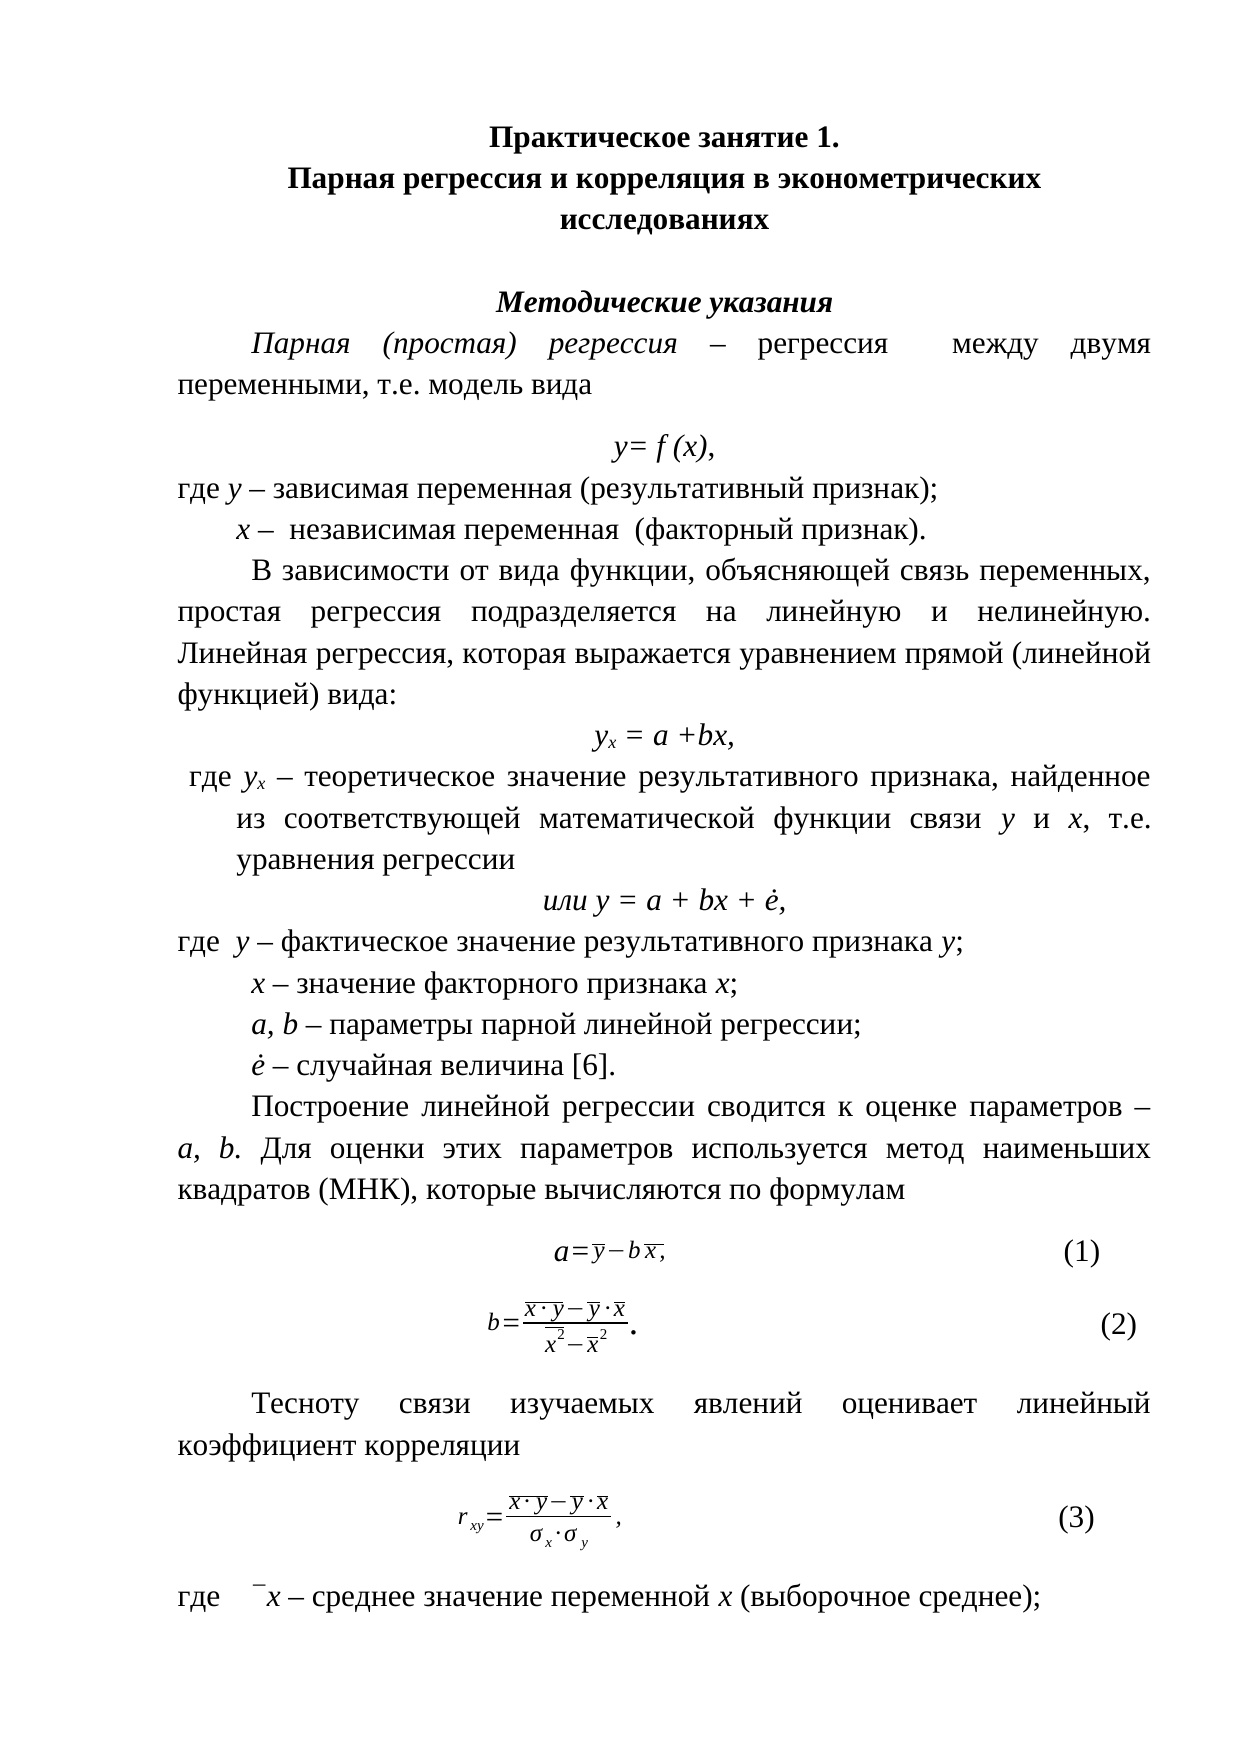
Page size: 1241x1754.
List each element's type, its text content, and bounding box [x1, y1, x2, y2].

text или y = a + bx + ė, [177, 881, 1152, 917]
text ė – случайная величина [6]. [177, 1046, 1152, 1082]
text В зависимости от вида функции, объясняющей связь переменных, простая регрессия подразделяется на линейную и нелинейную. Линейная регрессия, которая выражается уравнением прямой (линейной функцией) вида: [177, 551, 1152, 711]
text a, b – параметры парной линейной регрессии; [177, 1005, 1152, 1041]
text х – независимая переменная (факторный признак). [177, 510, 1152, 546]
text где yх – теоретическое значение результативного признака, найденное из соответствующей математической функции связи y и х, т.е. уравнения регрессии [177, 758, 1152, 876]
text yх = a +bx, [177, 716, 1152, 752]
text Парная регрессия и корреляция в эконометрических [177, 159, 1152, 195]
text исследованиях [177, 201, 1152, 237]
text Тесноту связи изучаемых явлений оценивает линейный коэффициент корреляции [177, 1385, 1152, 1462]
text Построение линейной регрессии сводится к оценке параметров – a, b. Для оценки этих параметров используется метод наименьших квадратов (МНК), которые вычисляются по формулам [177, 1088, 1152, 1206]
text где y – зависимая переменная (результативный признак); [177, 469, 1152, 505]
text Парная (простая) регрессия – регрессия между двумя переменными, т.е. модель вида [177, 324, 1152, 402]
text Практическое занятие 1. [177, 118, 1152, 154]
text (3) [177, 1488, 1152, 1551]
text y= f (x), [177, 428, 1152, 464]
text Методические указания [177, 283, 1152, 319]
text где x – среднее значение переменной x (выборочное среднее); [177, 1577, 1152, 1613]
text . (2) [177, 1294, 1152, 1357]
text x – значение факторного признака х; [177, 964, 1152, 1000]
text a= (1) [177, 1232, 1152, 1268]
text где y – фактическое значение результативного признака y; [177, 923, 1152, 959]
